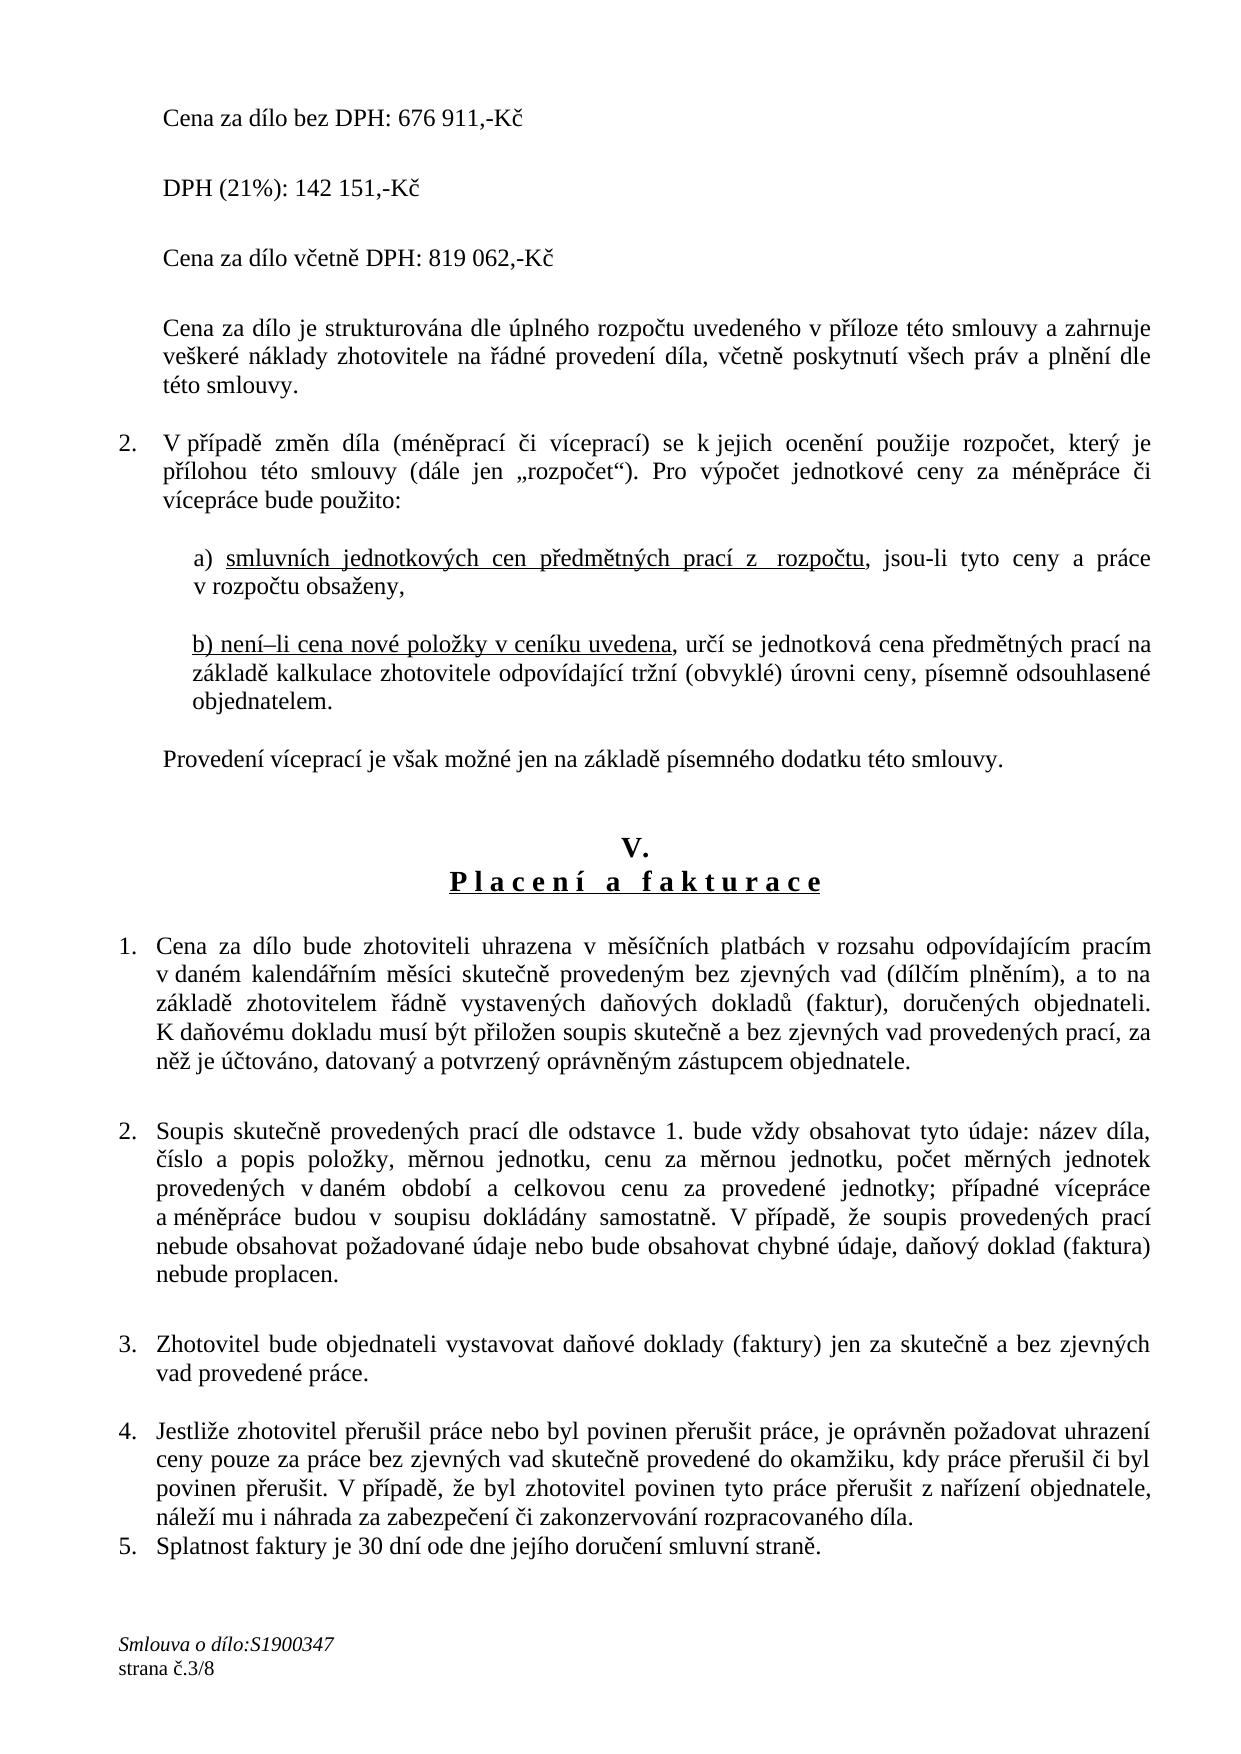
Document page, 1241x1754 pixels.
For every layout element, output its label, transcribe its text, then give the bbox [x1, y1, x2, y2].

text P l a c e n í a f a k t u r a c e [118, 864, 1152, 897]
text Cena za dílo je strukturována dle úplného rozpočtu uvedeného v příloze této smlouvy a zahrnuje veškeré náklady zhotovitele na řádné provedení díla, včetně poskytnutí všech práv a plnění dle této smlouvy. [163, 313, 1152, 399]
list Jestliže zhotovitel přerušil práce nebo byl povinen přerušit práce, je oprávněn požadovat uhrazení ceny pouze za práce bez zjevných vad skutečně provedené do okamžiku, kdy práce přerušil či byl povinen přerušit. V případě, že byl zhotovitel povinen tyto práce přerušit z nařízení objednatele, náleží mu i náhrada za zabezpečení či zakonzervování rozpracovaného díla. [118, 1416, 1152, 1531]
text a) smluvních jednotkových cen předmětných prací z rozpočtu, jsou-li tyto ceny a práce v rozpočtu obsaženy, [193, 543, 1152, 600]
list Soupis skutečně provedených prací dle odstavce 1. bude vždy obsahovat tyto údaje: název díla, číslo a popis položky, měrnou jednotku, cenu za měrnou jednotku, počet měrných jednotek provedených v daném období a celkovou cenu za provedené jednotky; případné vícepráce a méněpráce budou v soupisu dokládány samostatně. V případě, že soupis provedených prací nebude obsahovat požadované údaje nebo bude obsahovat chybné údaje, daňový doklad (faktura) nebude proplacen. [118, 1116, 1152, 1288]
text Provedení víceprací je však možné jen na základě písemného dodatku této smlouvy. [163, 744, 1152, 773]
list Cena za dílo bude zhotoviteli uhrazena v měsíčních platbách v rozsahu odpovídajícím pracím v daném kalendářním měsíci skutečně provedeným bez zjevných vad (dílčím plněním), a to na základě zhotovitelem řádně vystavených daňových dokladů (faktur), doručených objednateli. K daňovému dokladu musí být přiložen soupis skutečně a bez zjevných vad provedených prací, za něž je účtováno, datovaný a potvrzený oprávněným zástupcem objednatele. [118, 931, 1152, 1074]
list Splatnost faktury je 30 dní ode dne jejího doručení smluvní straně. [118, 1531, 1152, 1559]
text V. [118, 830, 1152, 864]
list V případě změn díla (méněprací či víceprací) se k jejich ocenění použije rozpočet, který je přílohou této smlouvy (dále jen „rozpočet“). Pro výpočet jednotkové ceny za méněpráce či vícepráce bude použito: [118, 428, 1152, 514]
text Cena za dílo bez DPH: 676 911,-Kč [163, 103, 1152, 131]
text b) není–li cena nové položky v ceníku uvedena, určí se jednotková cena předmětných prací na základě kalkulace zhotovitele odpovídající tržní (obvyklé) úrovni ceny, písemně odsouhlasené objednatelem. [192, 629, 1152, 715]
text DPH (21%): 142 151,-Kč [163, 173, 1152, 201]
text Cena za dílo včetně DPH: 819 062,-Kč [163, 243, 1152, 271]
list Zhotovitel bude objednateli vystavovat daňové doklady (faktury) jen za skutečně a bez zjevných vad provedené práce. [118, 1329, 1152, 1387]
